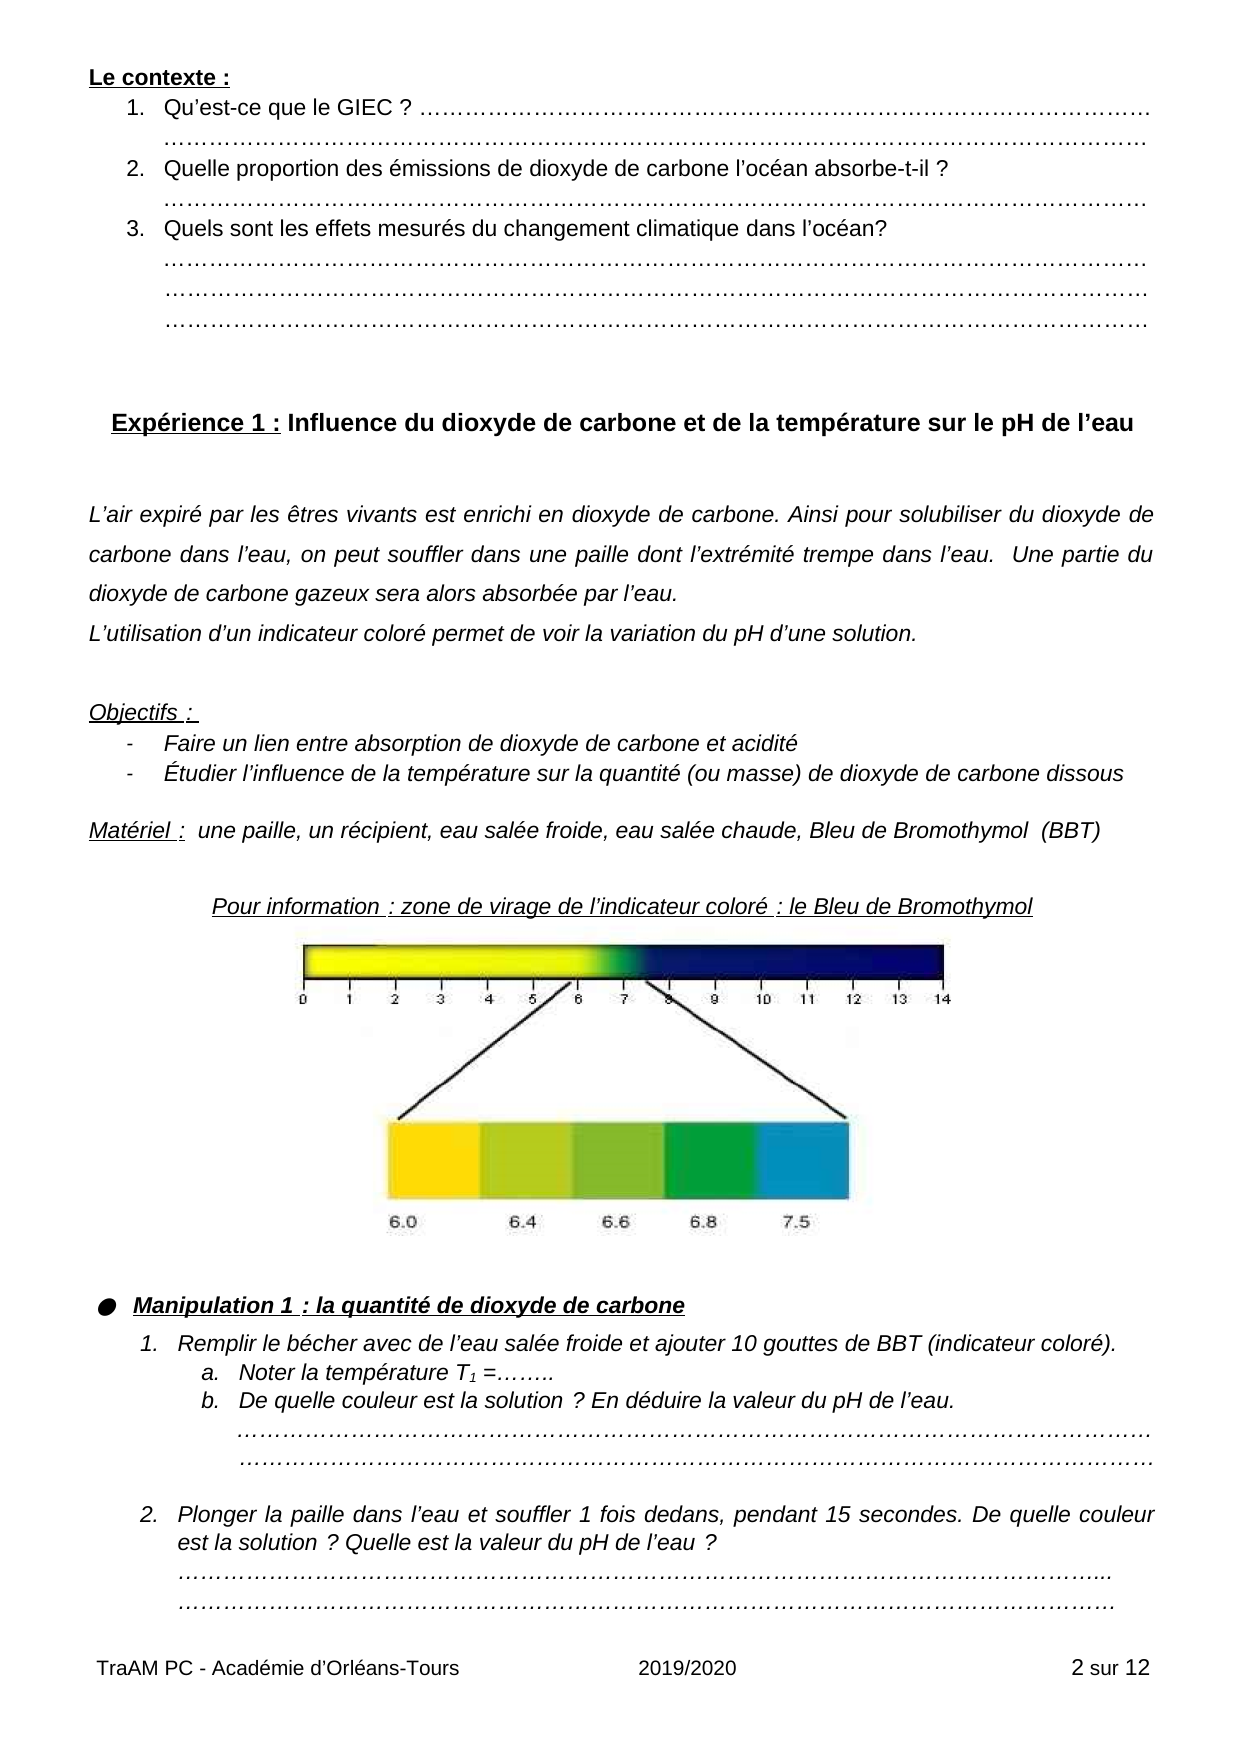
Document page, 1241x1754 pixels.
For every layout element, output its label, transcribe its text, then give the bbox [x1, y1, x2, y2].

list Quelle proportion des émissions de dioxyde de carbone l’océan absorbe-t-il ? [126, 154, 1158, 181]
text Le contexte : [88, 64, 1158, 90]
text Expérience 1 : Influence du dioxyde de carbone et de la température sur le pH de l’eau [88, 408, 1158, 436]
list Plonger la paille dans l’eau et souffler 1 fois dedans, pendant 15 secondes. De quelle couleur est la solution ? Quelle est la valeur du pH de l’eau ? [140, 1501, 1158, 1556]
list Noter la température T1 =…….. [201, 1359, 1158, 1385]
text …………………………………………………………………………………………………………… [177, 1588, 1158, 1614]
list Faire un lien entre absorption de dioxyde de carbone et acidité [126, 729, 1158, 757]
list Qu’est-ce que le GIEC ? …………………………………………………………………………………… [126, 94, 1158, 120]
text L’air expiré par les êtres vivants est enrichi en dioxyde de carbone. Ainsi pour solubiliser du dioxyde de carbone dans l’eau, on peut souffler dans une paille dont l’extrémité trempe dans l’eau. Une partie du dioxyde de carbone gazeux sera alors absorbée par l’eau. [88, 501, 1158, 606]
text Objectifs : [88, 698, 1158, 725]
list Quels sont les effets mesurés du changement climatique dans l’océan? [126, 215, 1158, 241]
text …………………………………………………………………………………………………………………………………………………………………………………………………………………… [236, 1416, 1158, 1470]
text ………………………………………………………………………………………………………………… [162, 185, 1158, 211]
text ………………………………………………………………………………………………………………… [162, 124, 1158, 151]
list Manipulation 1 : la quantité de dioxyde de carbone [95, 1279, 1158, 1326]
text …………………………………………………………………………………………………………... [177, 1558, 1158, 1584]
list De quelle couleur est la solution ? En déduire la valeur du pH de l’eau. [201, 1387, 1158, 1413]
list Remplir le bécher avec de l’eau salée froide et ajouter 10 gouttes de BBT (indicateur coloré). [140, 1330, 1158, 1357]
text Pour information : zone de virage de l’indicateur coloré : le Bleu de Bromothymol [88, 893, 1158, 919]
text ……………………………………………………………………………………………………………………………………………………………………………………………………………………………………………………………………………………………………………………………………………………… [162, 245, 1158, 332]
picture [280, 923, 966, 1248]
text Matériel : une paille, un récipient, eau salée froide, eau salée chaude, Bleu de Bromothymol (BBT) [88, 817, 1158, 844]
list Étudier l’influence de la température sur la quantité (ou masse) de dioxyde de carbone dissous [126, 759, 1158, 787]
text L’utilisation d’un indicateur coloré permet de voir la variation du pH d’une solution. [88, 619, 1158, 646]
